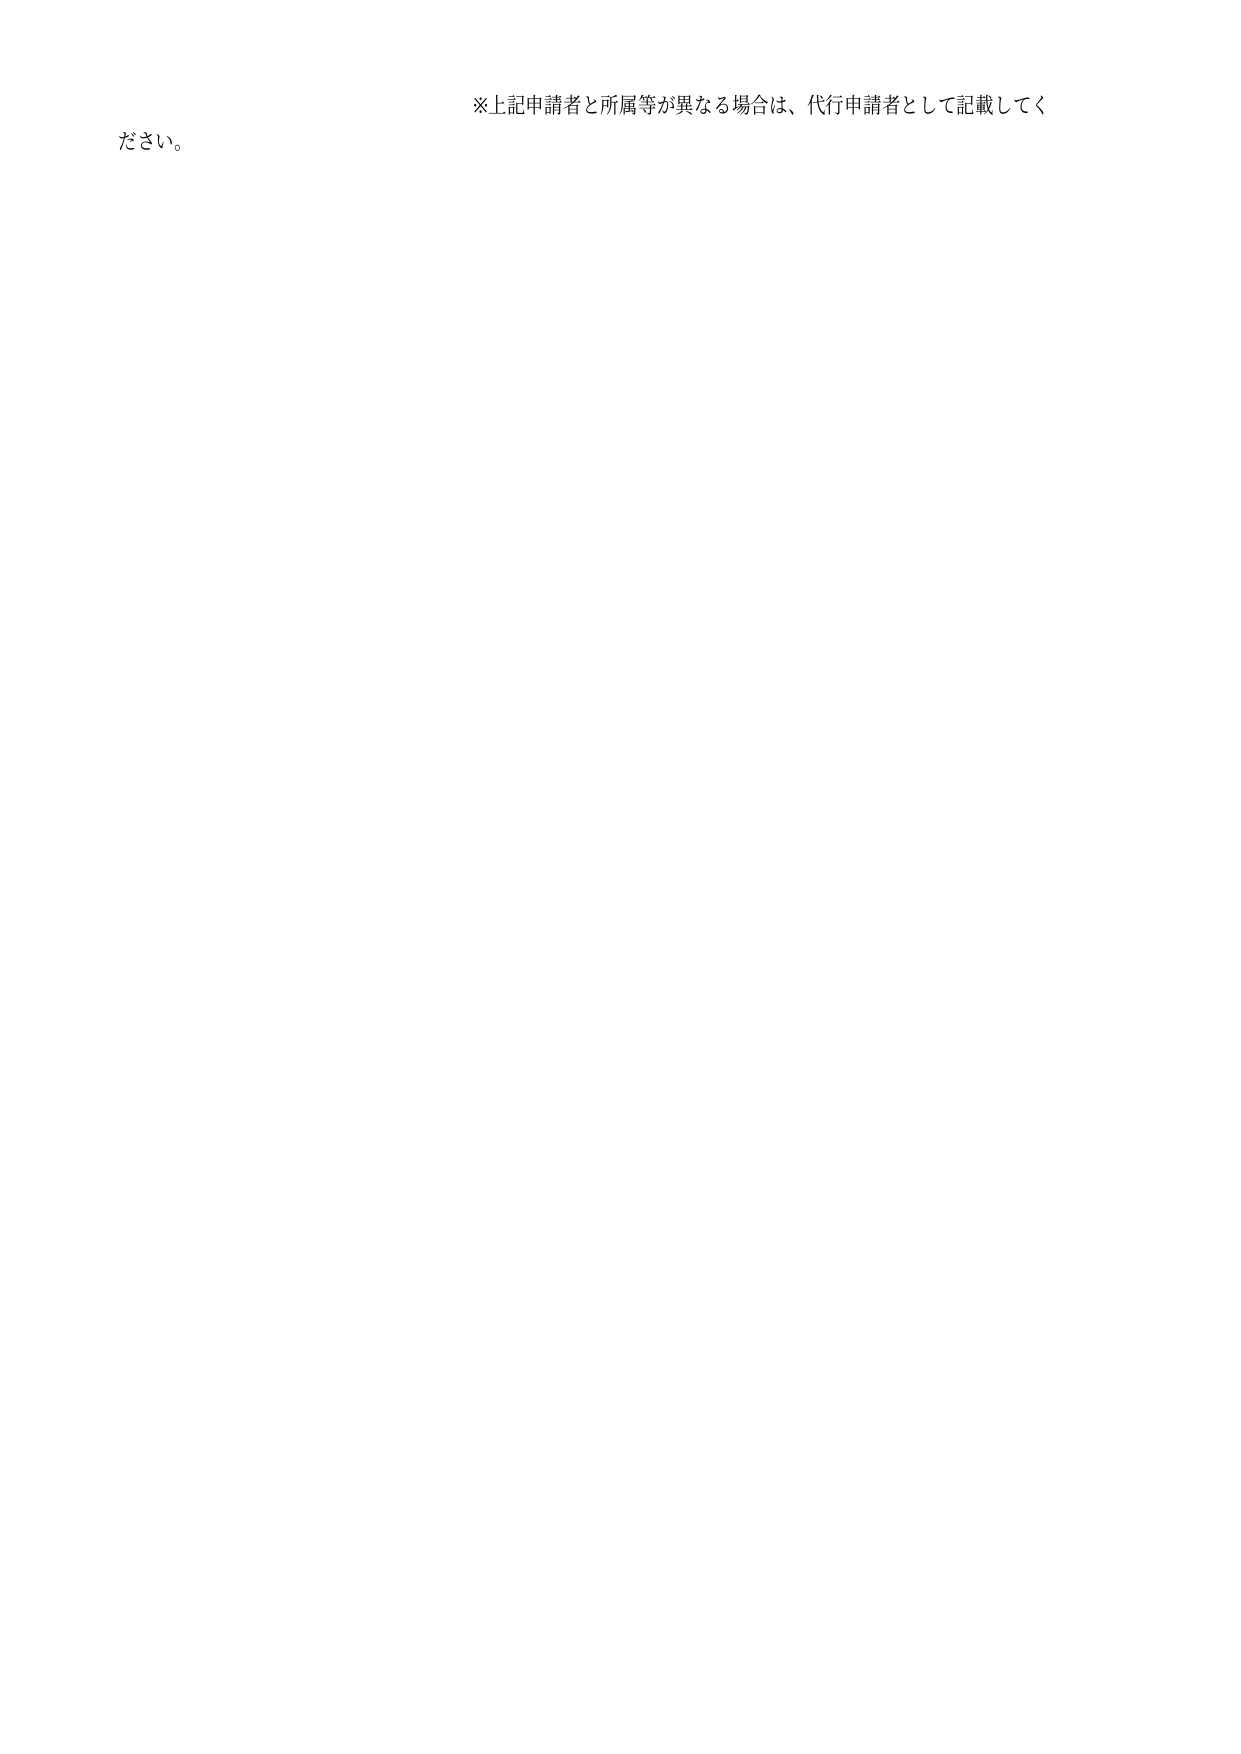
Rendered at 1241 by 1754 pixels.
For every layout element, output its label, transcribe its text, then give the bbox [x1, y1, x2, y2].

text ※上記申請者と所属等が異なる場合は、代行申請者として記載してください。 [118, 89, 1063, 156]
